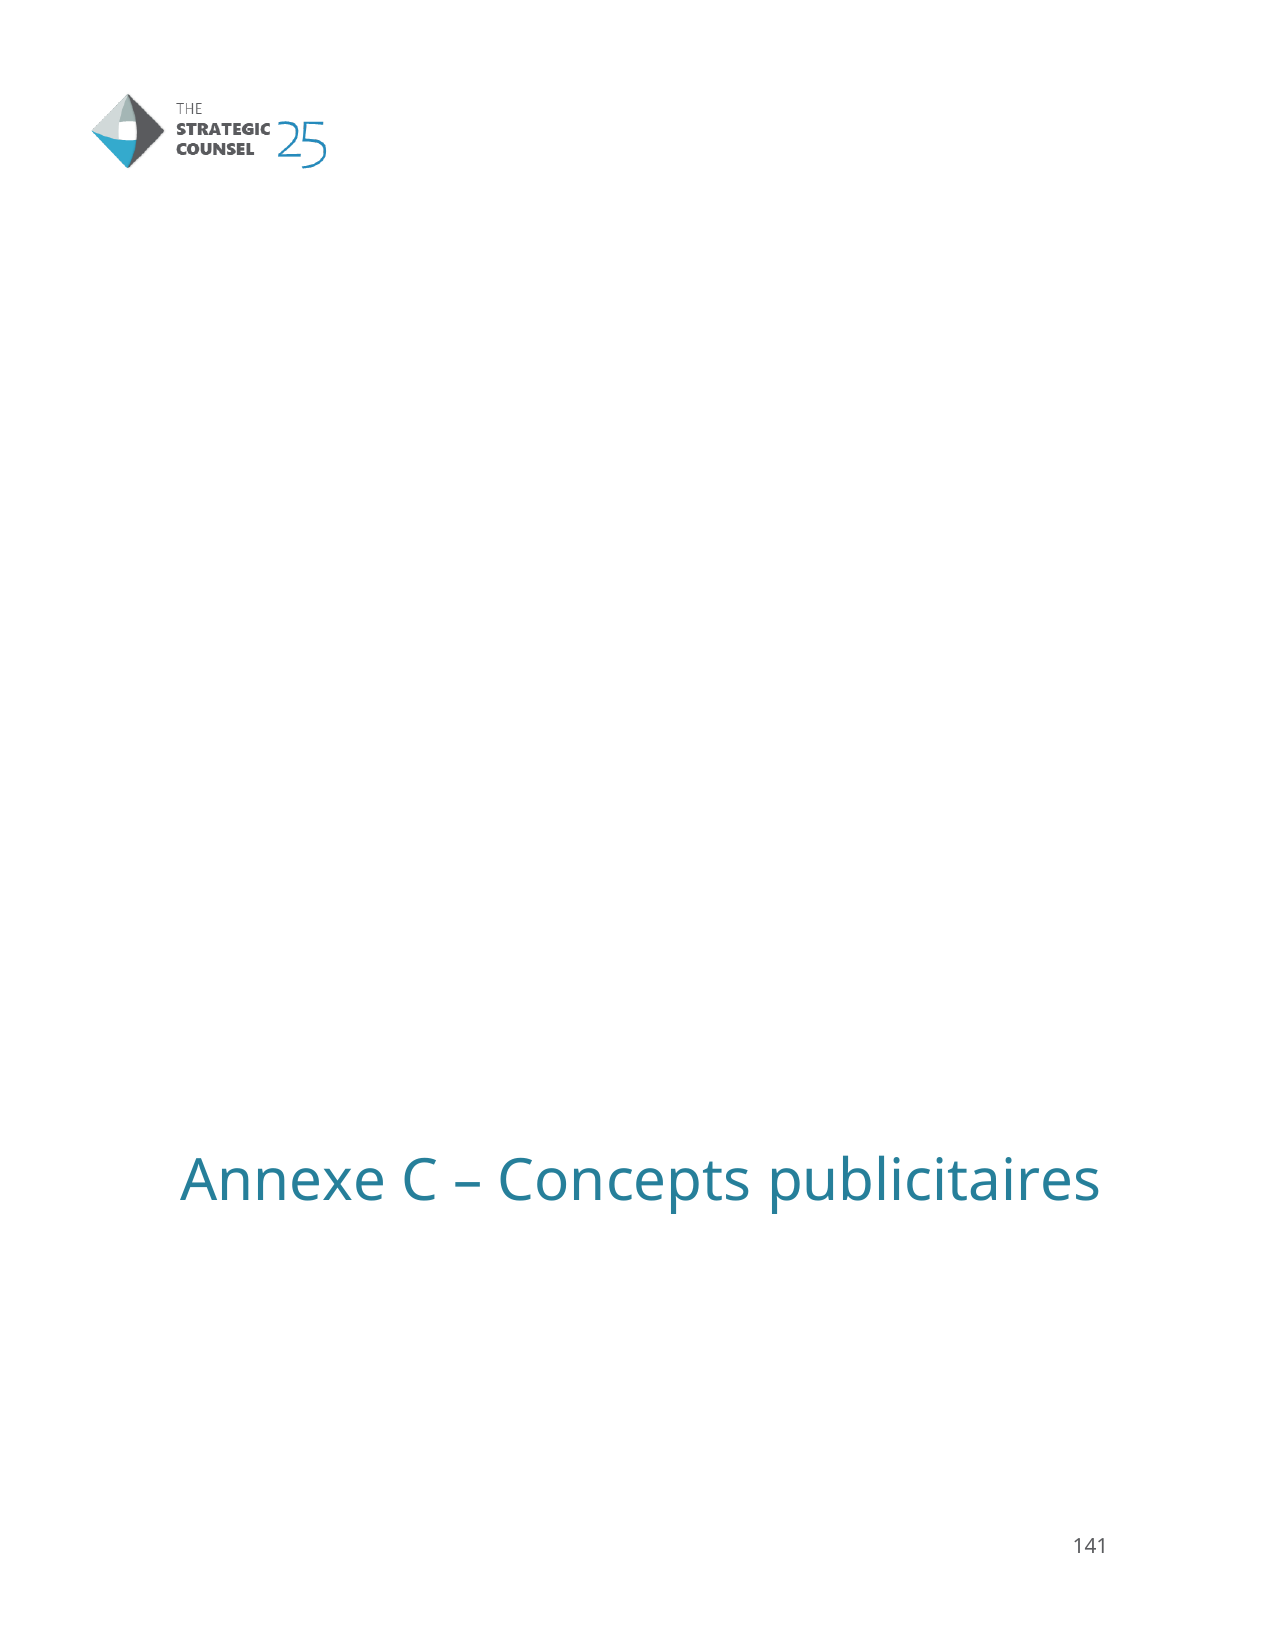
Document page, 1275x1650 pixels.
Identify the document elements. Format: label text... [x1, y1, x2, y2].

text Annexe C – Concepts publicitaires [180, 1138, 1125, 1217]
picture [91, 72, 445, 215]
